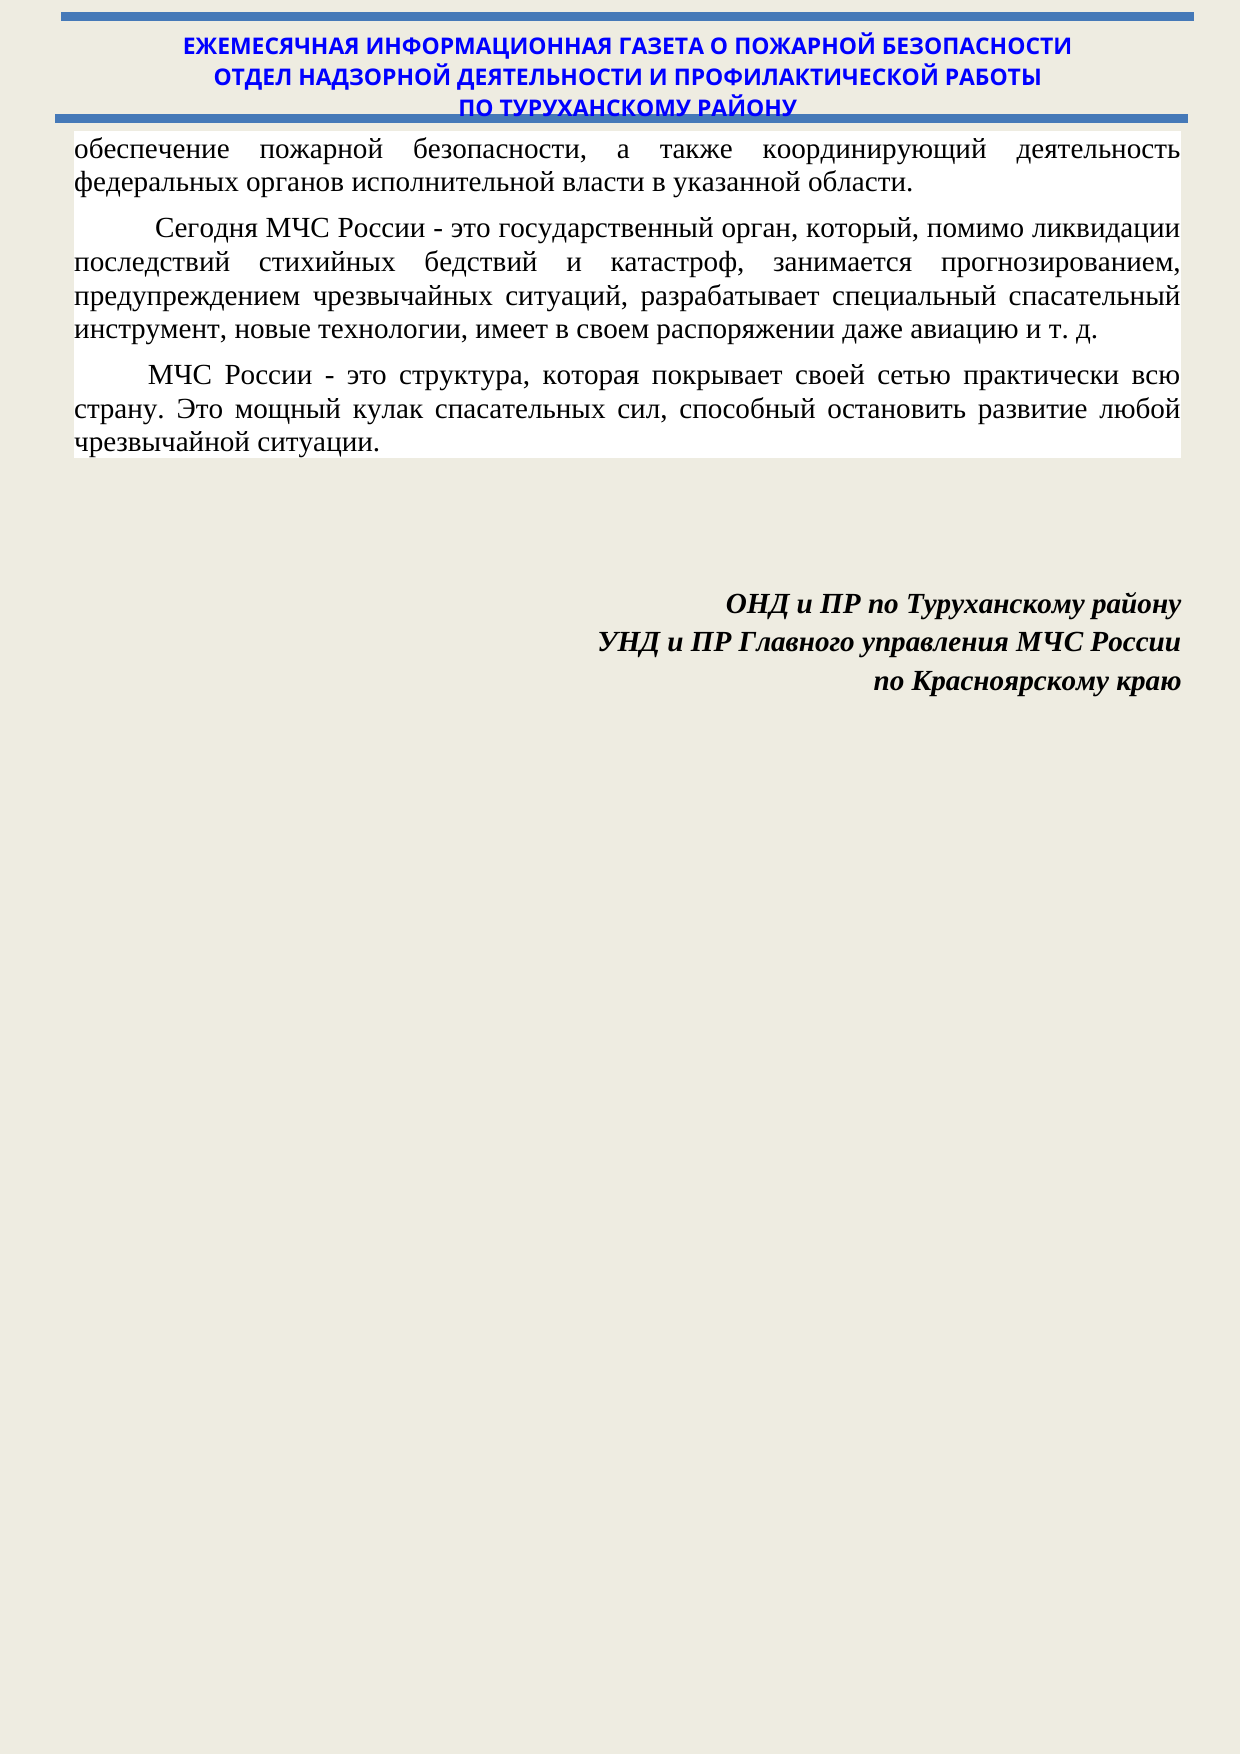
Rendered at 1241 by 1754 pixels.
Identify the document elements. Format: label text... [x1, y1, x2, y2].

text ОНД и ПР по Туруханскому району [27, 586, 1181, 619]
text по Красноярскому краю [27, 663, 1181, 697]
text УНД и ПР Главного управления МЧС России [27, 624, 1181, 658]
text МЧС России - это структура, которая покрывает своей сетью практически всю страну. Это мощный кулак спасательных сил, способный остановить развитие любой чрезвычайной ситуации. [74, 357, 1181, 458]
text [74, 131, 1181, 198]
text Сегодня МЧС России - это государственный орган, который, помимо ликвидации последствий стихийных бедствий и катастроф, занимается прогнозированием, предупреждением чрезвычайных ситуаций, разрабатывает специальный спасательный инструмент, новые технологии, имеет в своем распоряжении даже авиацию и т. д. [74, 211, 1181, 345]
